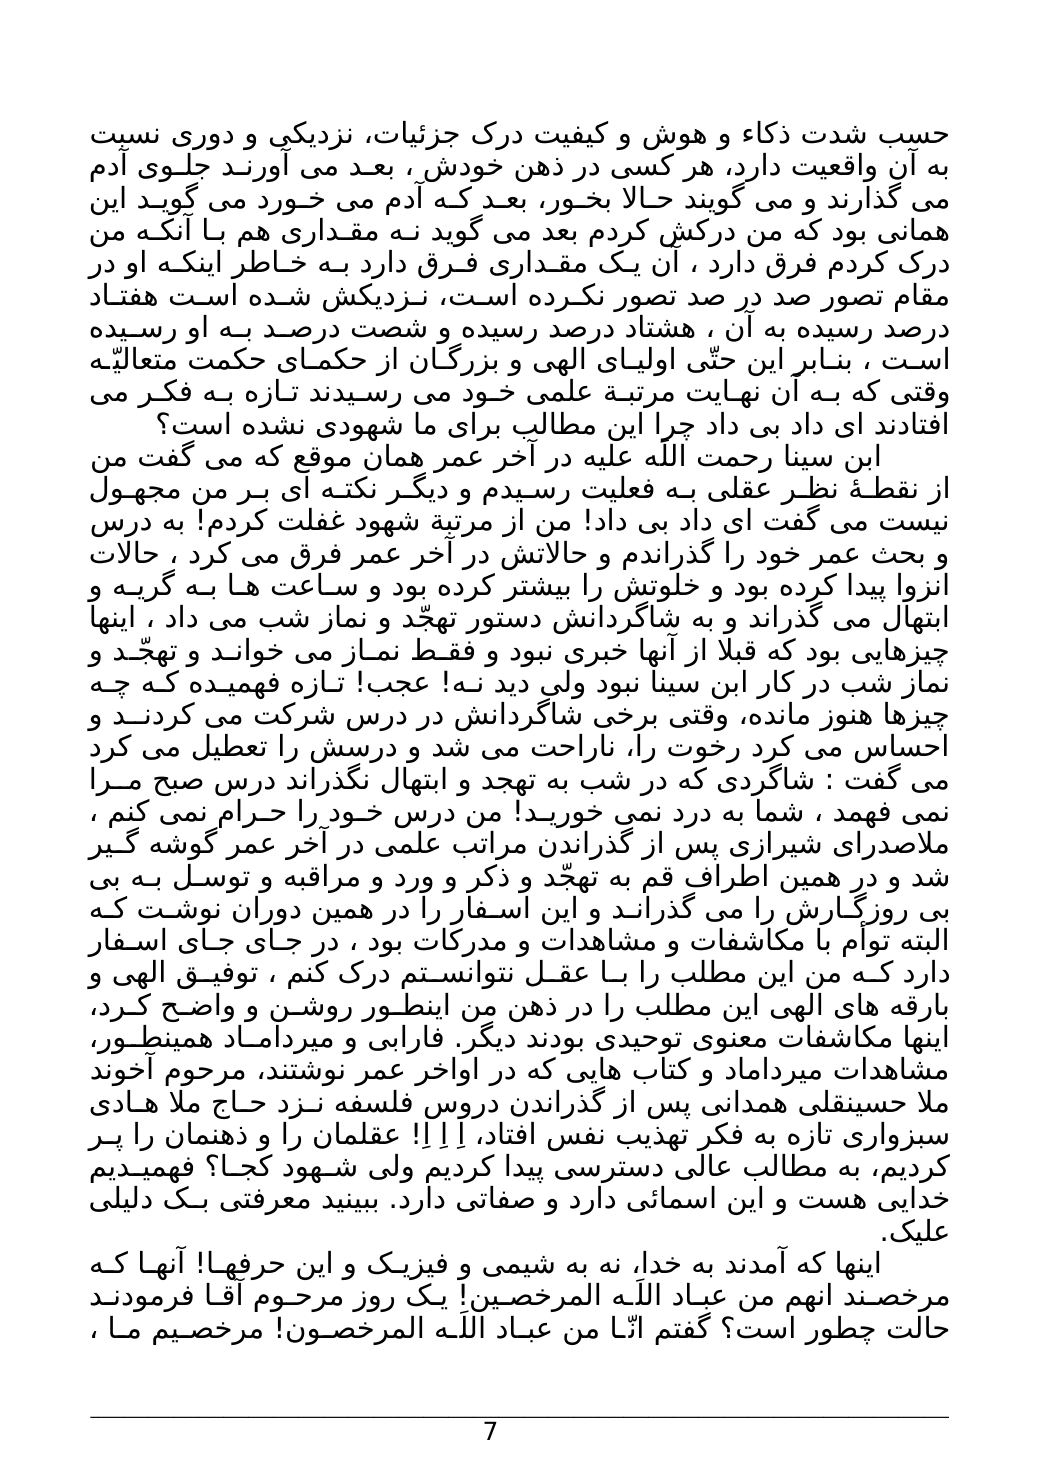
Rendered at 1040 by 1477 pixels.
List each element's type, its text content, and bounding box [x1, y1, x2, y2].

text ابن سینا رحمت اللَه علیه در آخر عمر همان موقع که می گفت من از نقطۀ نظر عقلی به فعلیت رسیدم و دیگر نکته ای بر من مجهول نیست می گفت ای داد بی داد! من از مرتبة شهود غفلت کردم! به درس و بحث عمر خود را گذراندم و حالاتش در آخر عمر فرق می کرد ، حالات انزوا پیدا کرده بود و خلوتش را بیشتر کرده بود و ساعت ها به گریه و ابتهال می گذراند و به شاگردانش دستور تهجّد و نماز شب می داد ، اینها چیزهایی بود که قبلا از آنها خبری نبود و فقط نماز می خواند و تهجّد و نماز شب در کار ابن سینا نبود ولی دید نه! عجب! تازه فهمیده که چه چیزها هنوز مانده، وقتی برخی شاگردانش در درس شرکت می کردند و احساس می کرد رخوت را، ناراحت می شد و درسش را تعطیل می کرد می گفت : شاگردی که در شب به تهجد و ابتهال نگذراند درس صبح مرا نمی فهمد ، شما به درد نمی خورید! من درس خود را حرام نمی کنم ، ملاصدرای شیرازی پس از گذراندن مراتب علمی در آخر عمر گوشه گیر شد و در همین اطراف قم به تهجّد و ذکر و ورد و مراقبه و توسل به بی بی روزگارش را می گذراند و این اسفار را در همین دوران نوشت که البته توأم با مکاشفات و مشاهدات و مدرکات بود ، در جای جای اسفار دارد که من این مطلب را با عقل نتوانستم درک کنم ، توفیق الهی و بارقه های الهی این مطلب را در ذهن من اینطور روشن و واضح کرد، اینها مکاشفات معنوی توحیدی بودند دیگر. فارابی و میرداماد همینطور، مشاهدات میرداماد و کتاب هایی که در اواخر عمر نوشتند، مرحوم آخوند ملا حسینقلی همدانی پس از گذراندن دروس فلسفه نزد حاج ملا هادی سبزواری تازه به فکر تهذیب نفس افتاد، اِ اِ اِ! عقلمان را و ذهنمان را پر کردیم، به مطالب عالی دسترسی پیدا کردیم ولی شهود کجا؟ فهمیدیم خدایی هست و این اسمائی دارد و صفاتی دارد. ببینید معرفتی بک دلیلی علیک. [89, 441, 951, 1248]
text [89, 1248, 951, 1345]
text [89, 118, 951, 441]
